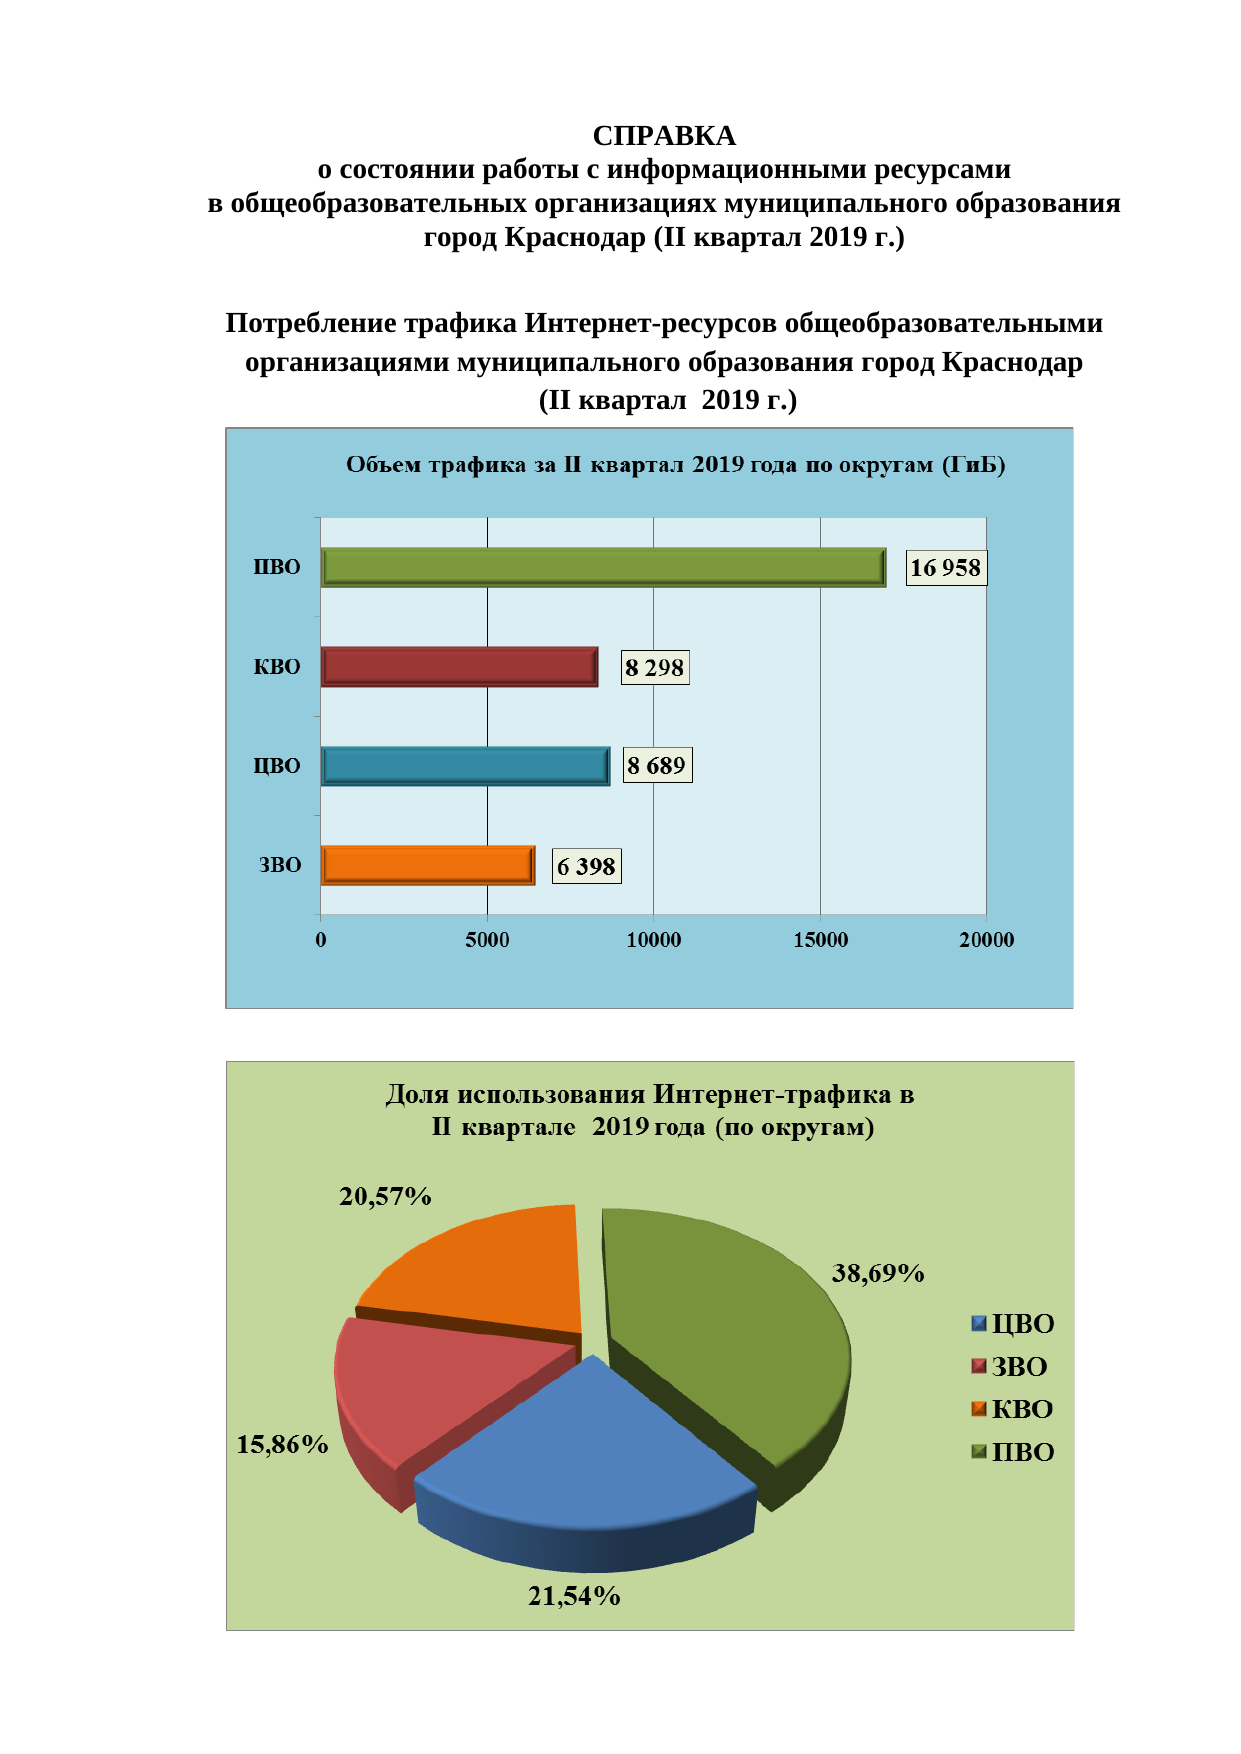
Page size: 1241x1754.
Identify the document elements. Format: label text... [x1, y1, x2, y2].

text СПРАВКА [177, 118, 1152, 152]
text город Краснодар (II квартал 2019 г.) [177, 219, 1152, 252]
text в общеобразовательных организациях муниципального образования [177, 185, 1152, 219]
picture [226, 1061, 1075, 1631]
text Потребление трафика Интернет-ресурсов общеобразовательными организациями муниципального образования город Краснодар [177, 305, 1152, 377]
text о состоянии работы с информационными ресурсами [177, 152, 1152, 185]
text (II квартал 2019 г.) [177, 382, 1152, 416]
picture [225, 427, 1074, 1009]
